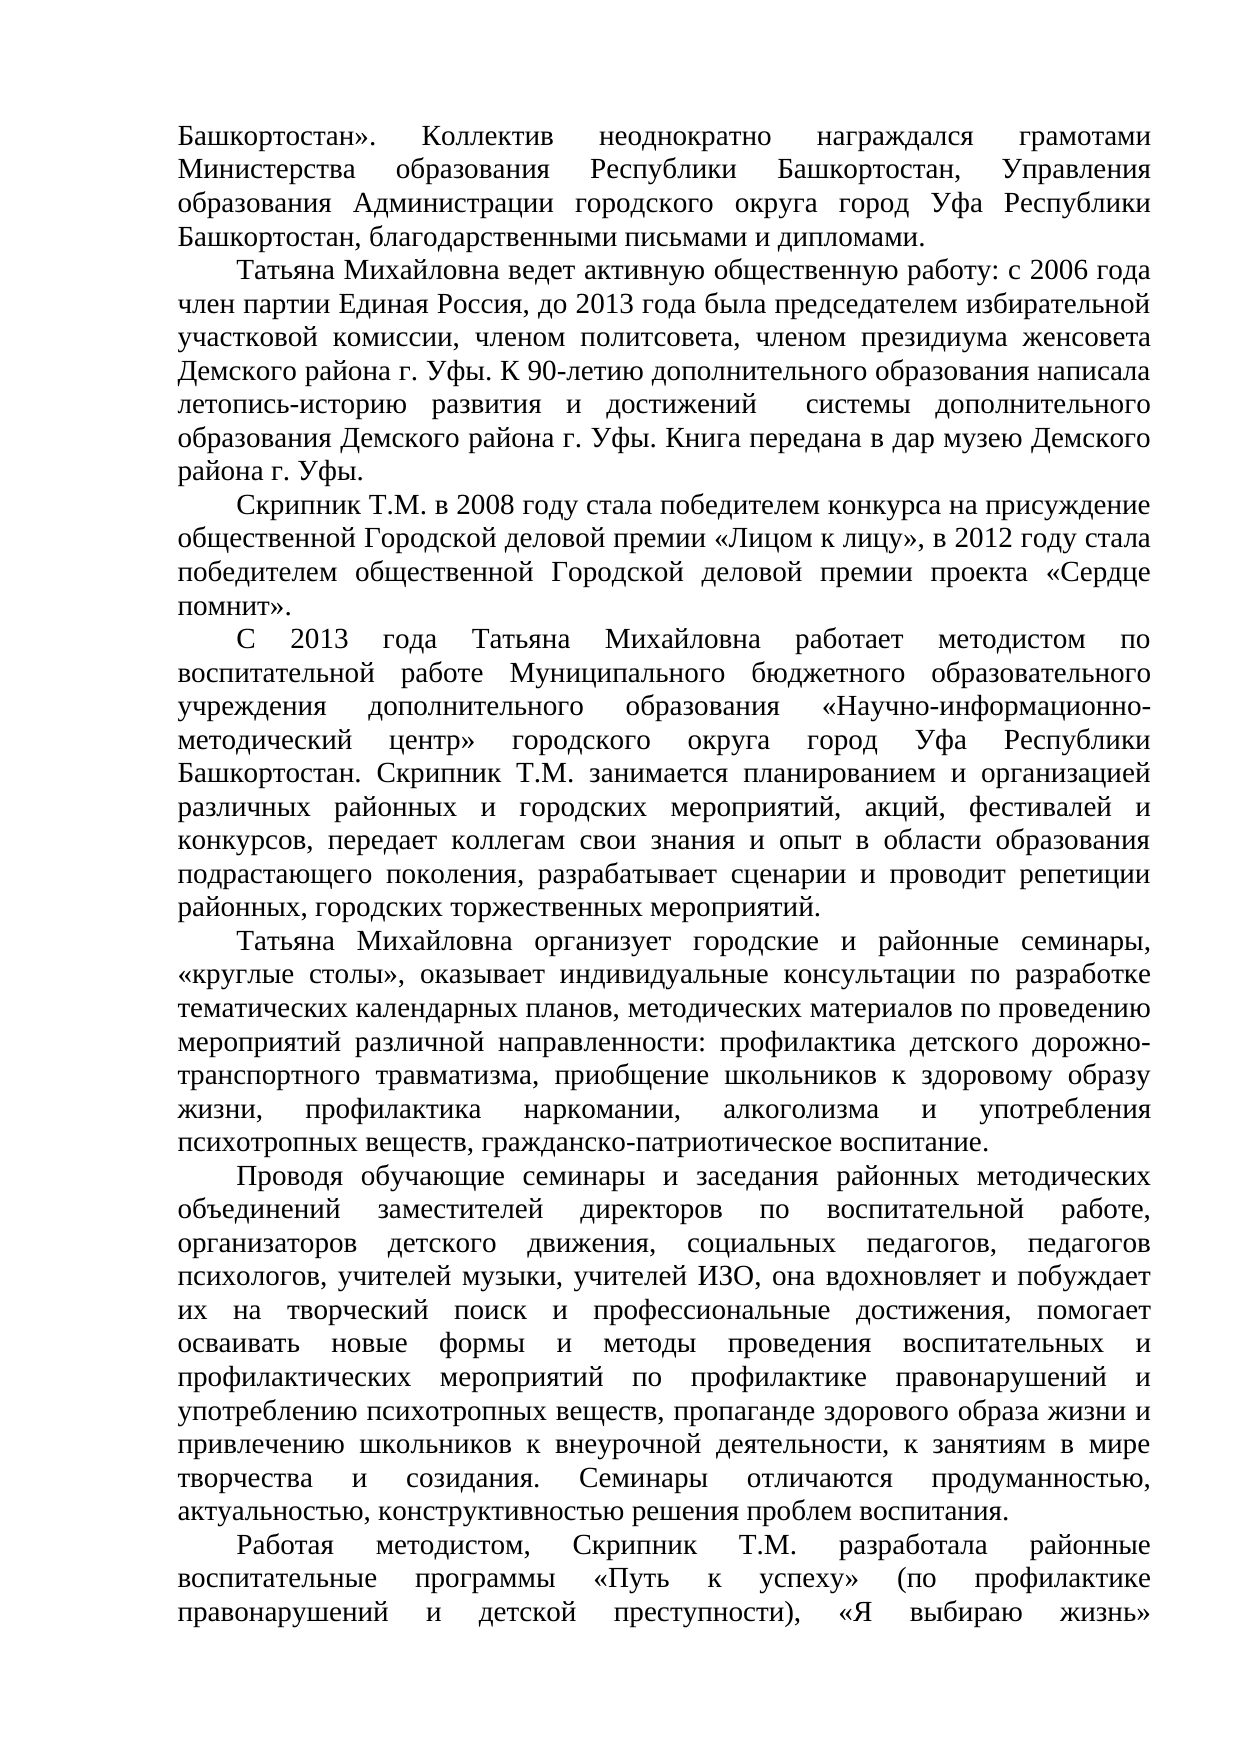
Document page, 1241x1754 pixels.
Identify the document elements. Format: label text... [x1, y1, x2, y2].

text Проводя обучающие семинары и заседания районных методических объединений заместителей директоров по воспитательной работе, организаторов детского движения, социальных педагогов, педагогов психологов, учителей музыки, учителей ИЗО, она вдохновляет и побуждает их на творческий поиск и профессиональные достижения, помогает осваивать новые формы и методы проведения воспитательных и профилактических мероприятий по профилактике правонарушений и употреблению психотропных веществ, пропаганде здорового образа жизни и привлечению школьников к внеурочной деятельности, к занятиям в мире творчества и созидания. Семинары отличаются продуманностью, актуальностью, конструктивностью решения проблем воспитания. [177, 1158, 1152, 1527]
text Татьяна Михайловна организует городские и районные семинары, «круглые столы», оказывает индивидуальные консультации по разработке тематических календарных планов, методических материалов по проведению мероприятий различной направленности: профилактика детского дорожно-транспортного травматизма, приобщение школьников к здоровому образу жизни, профилактика наркомании, алкоголизма и употребления психотропных веществ, гражданско-патриотическое воспитание. [177, 923, 1152, 1158]
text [177, 1527, 1152, 1627]
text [177, 118, 1152, 252]
text Скрипник Т.М. в 2008 году стала победителем конкурса на присуждение общественной Городской деловой премии «Лицом к лицу», в 2012 году стала победителем общественной Городской деловой премии проекта «Сердце помнит». [177, 487, 1152, 621]
text Татьяна Михайловна ведет активную общественную работу: с 2006 года член партии Единая Россия, до 2013 года была председателем избирательной участковой комиссии, членом политсовета, членом президиума женсовета Демского района г. Уфы. К 90-летию дополнительного образования написала летопись-историю развития и достижений системы дополнительного образования Демского района г. Уфы. Книга передана в дар музею Демского района г. Уфы. [177, 252, 1152, 487]
text С 2013 года Татьяна Михайловна работает методистом по воспитательной работе Муниципального бюджетного образовательного учреждения дополнительного образования «Научно-информационно-методический центр» городского округа город Уфа Республики Башкортостан. Скрипник Т.М. занимается планированием и организацией различных районных и городских мероприятий, акций, фестивалей и конкурсов, передает коллегам свои знания и опыт в области образования подрастающего поколения, разрабатывает сценарии и проводит репетиции районных, городских торжественных мероприятий. [177, 621, 1152, 923]
